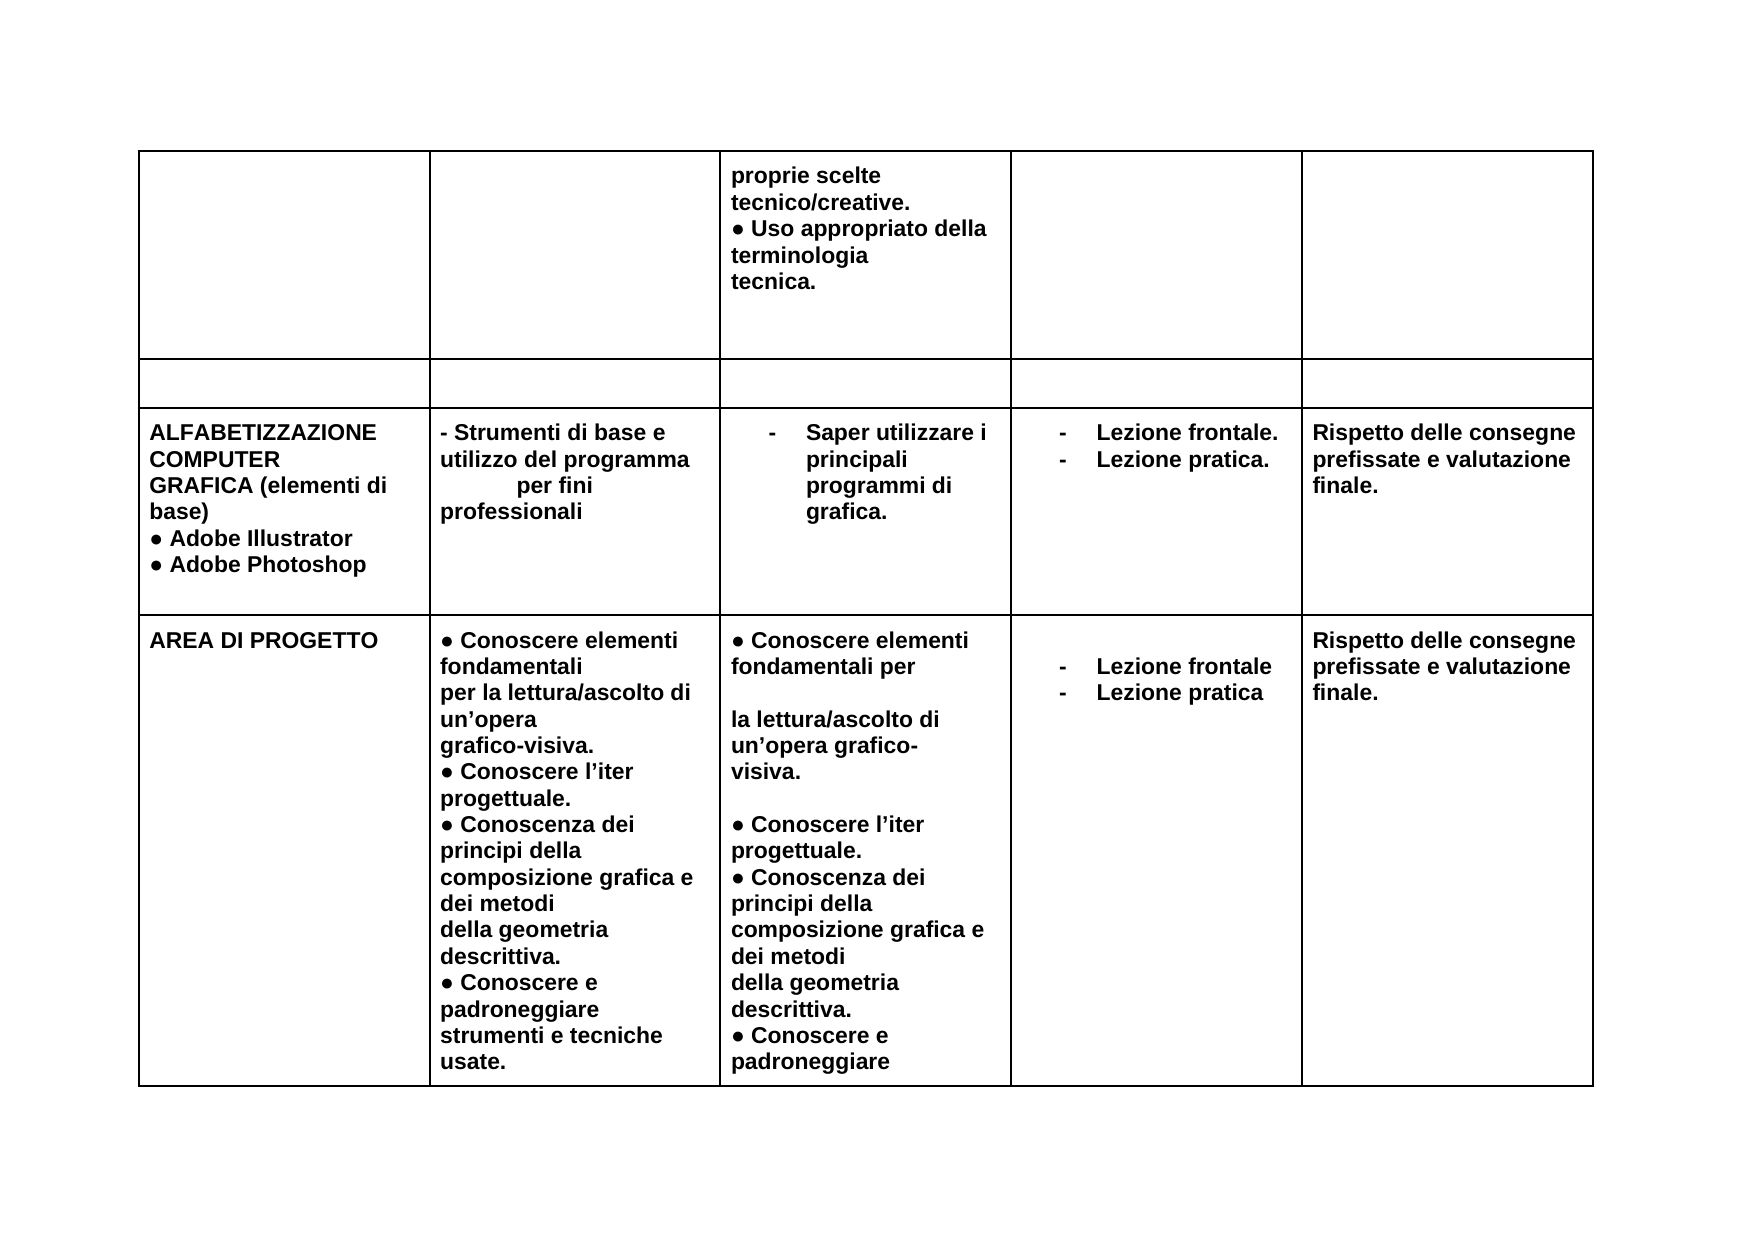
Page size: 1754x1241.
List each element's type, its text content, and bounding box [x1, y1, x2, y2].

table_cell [1303, 616, 1592, 1085]
table_cell [1012, 360, 1301, 407]
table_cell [721, 616, 1010, 1085]
table_cell [1303, 360, 1592, 407]
table_cell ALFABETIZZAZIONE COMPUTER GRAFICA (elementi di base) ● Adobe Illustrator ● Adobe Photoshop [140, 409, 429, 614]
table_cell Saper utilizzare i principali programmi di grafica. [721, 409, 1010, 614]
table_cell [1012, 616, 1301, 1085]
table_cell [431, 616, 719, 1085]
table_cell [431, 360, 719, 407]
table_cell Lezione frontale. Lezione pratica. [1012, 409, 1301, 614]
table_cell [1303, 152, 1592, 357]
table_cell AREA DI PROGETTO [140, 616, 429, 1085]
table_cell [431, 152, 719, 357]
table_cell [721, 360, 1010, 407]
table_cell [721, 152, 1010, 357]
table_cell Rispetto delle consegne prefissate e valutazione finale. [1303, 409, 1592, 614]
table_cell - Strumenti di base e utilizzo del programma per fini professionali [431, 409, 719, 614]
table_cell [140, 152, 429, 357]
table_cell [1012, 152, 1301, 357]
table_cell [140, 360, 429, 407]
